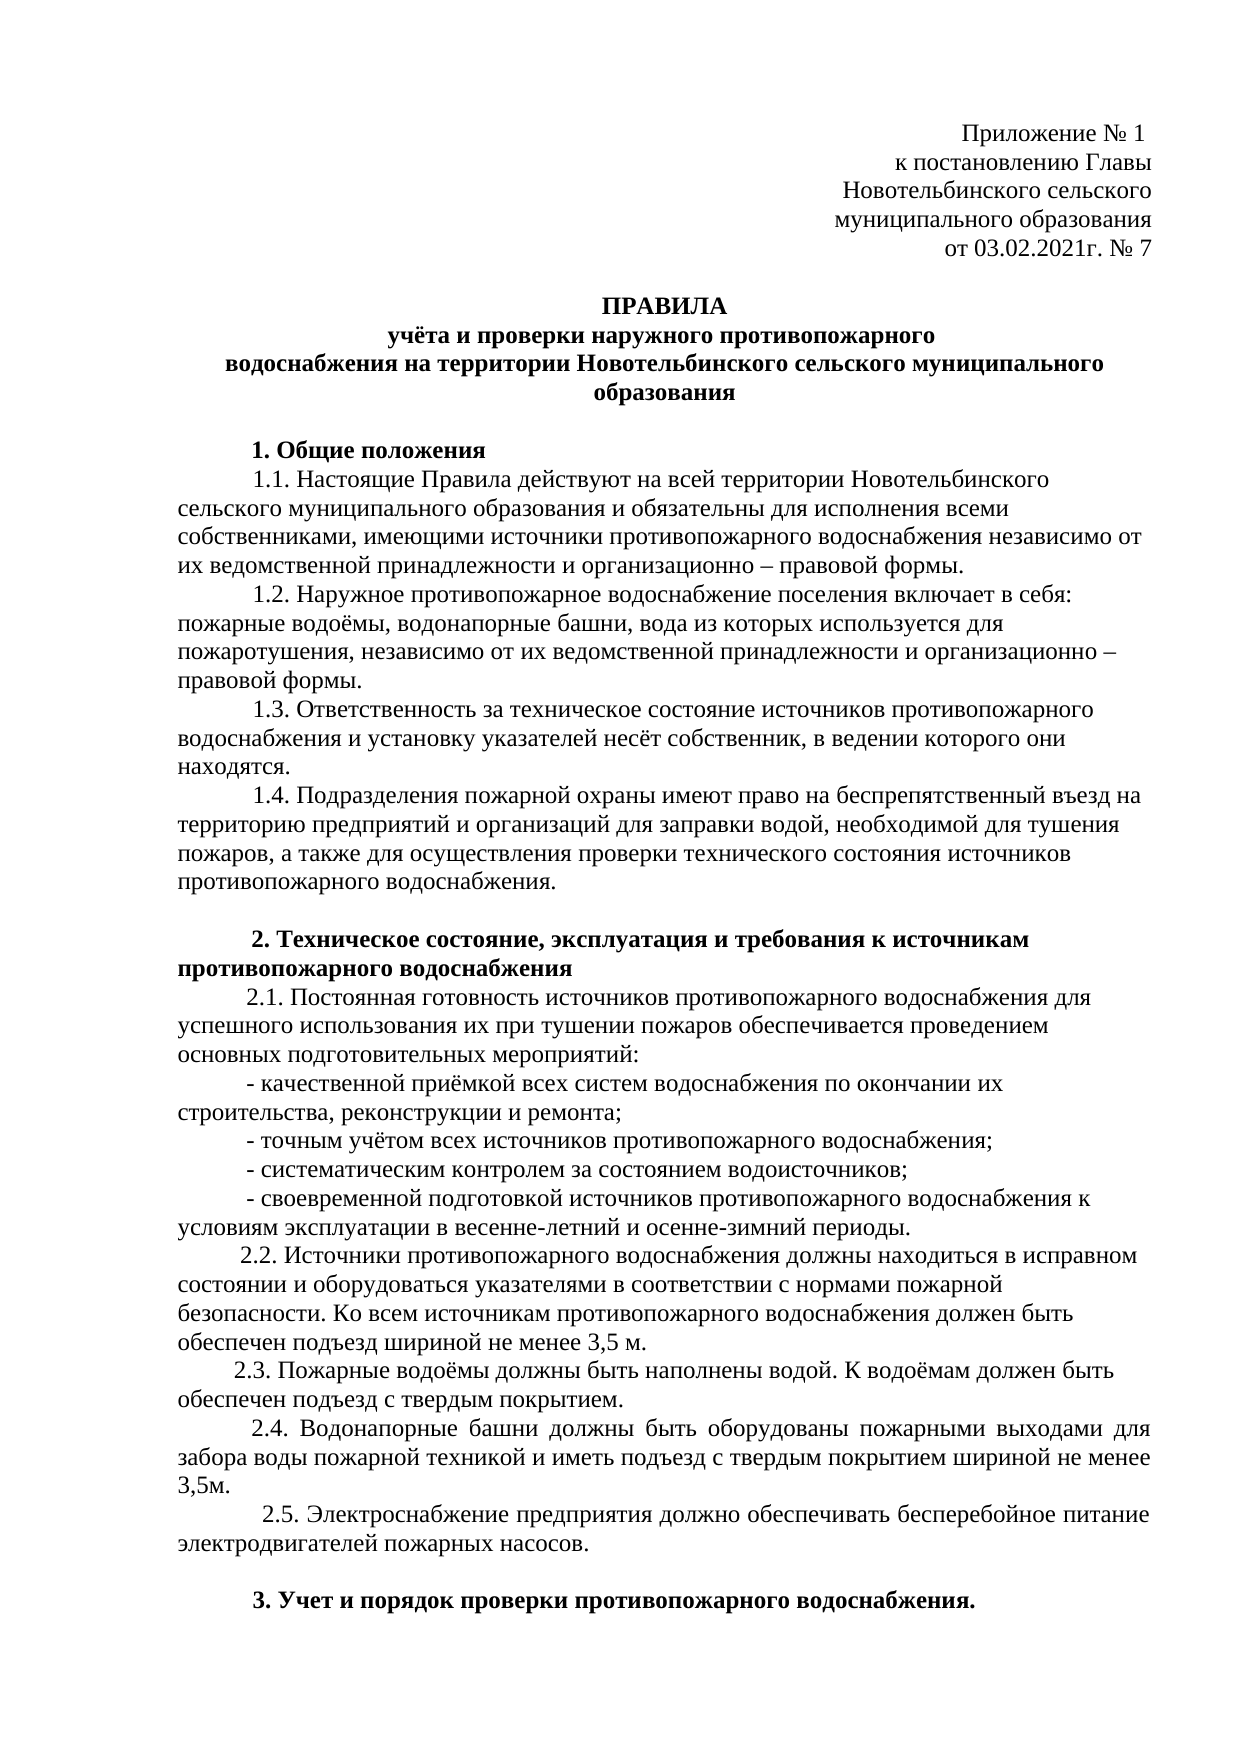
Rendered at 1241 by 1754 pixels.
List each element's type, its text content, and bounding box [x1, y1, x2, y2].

text ПРАВИЛА учёта и проверки наружного противопожарного водоснабжения на территории Новотельбинского сельского муниципального образования [177, 291, 1152, 406]
text муниципального образования от 03.02.2021г. № 7 [177, 204, 1152, 262]
text 2.4. Водонапорные башни должны быть оборудованы пожарными выходами для забора воды пожарной техникой и иметь подъезд с твердым покрытием шириной не менее 3,5м. 2.5. Электроснабжение предприятия должно обеспечивать бесперебойное питание электродвигателей пожарных насосов. [177, 1413, 1152, 1557]
text Приложение № 1 к постановлению Главы Новотельбинского сельского [177, 118, 1152, 204]
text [177, 1557, 1152, 1614]
text 1. Общие положения 1.1. Настоящие Правила действуют на всей территории Новотельбинского сельского муниципального образования и обязательны для исполнения всеми собственниками, имеющими источники противопожарного водоснабжения независимо от их ведомственной принадлежности и организационно – правовой формы. 1.2. Наружное противопожарное водоснабжение поселения включает в себя: пожарные водоёмы, водонапорные башни, вода из которых используется для пожаротушения, независимо от их ведомственной принадлежности и организационно – правовой формы. 1.3. Ответственность за техническое состояние источников противопожарного водоснабжения и установку указателей несёт собственник, в ведении которого они находятся. 1.4. Подразделения пожарной охраны имеют право на беспрепятственный въезд на территорию предприятий и организаций для заправки водой, необходимой для тушения пожаров, а также для осуществления проверки технического состояния источников противопожарного водоснабжения. [177, 435, 1152, 895]
text 2. Техническое состояние, эксплуатация и требования к источникам противопожарного водоснабжения 2.1. Постоянная готовность источников противопожарного водоснабжения для успешного использования их при тушении пожаров обеспечивается проведением основных подготовительных мероприятий: - качественной приёмкой всех систем водоснабжения по окончании их строительства, реконструкции и ремонта; - точным учётом всех источников противопожарного водоснабжения; - систематическим контролем за состоянием водоисточников; - своевременной подготовкой источников противопожарного водоснабжения к условиям эксплуатации в весенне-летний и осенне-зимний периоды. 2.2. Источники противопожарного водоснабжения должны находиться в исправном состоянии и оборудоваться указателями в соответствии с нормами пожарной безопасности. Ко всем источникам противопожарного водоснабжения должен быть обеспечен подъезд шириной не менее . 2.3. Пожарные водоёмы должны быть наполнены водой. К водоёмам должен быть обеспечен подъезд с твердым покрытием. [177, 924, 1152, 1413]
